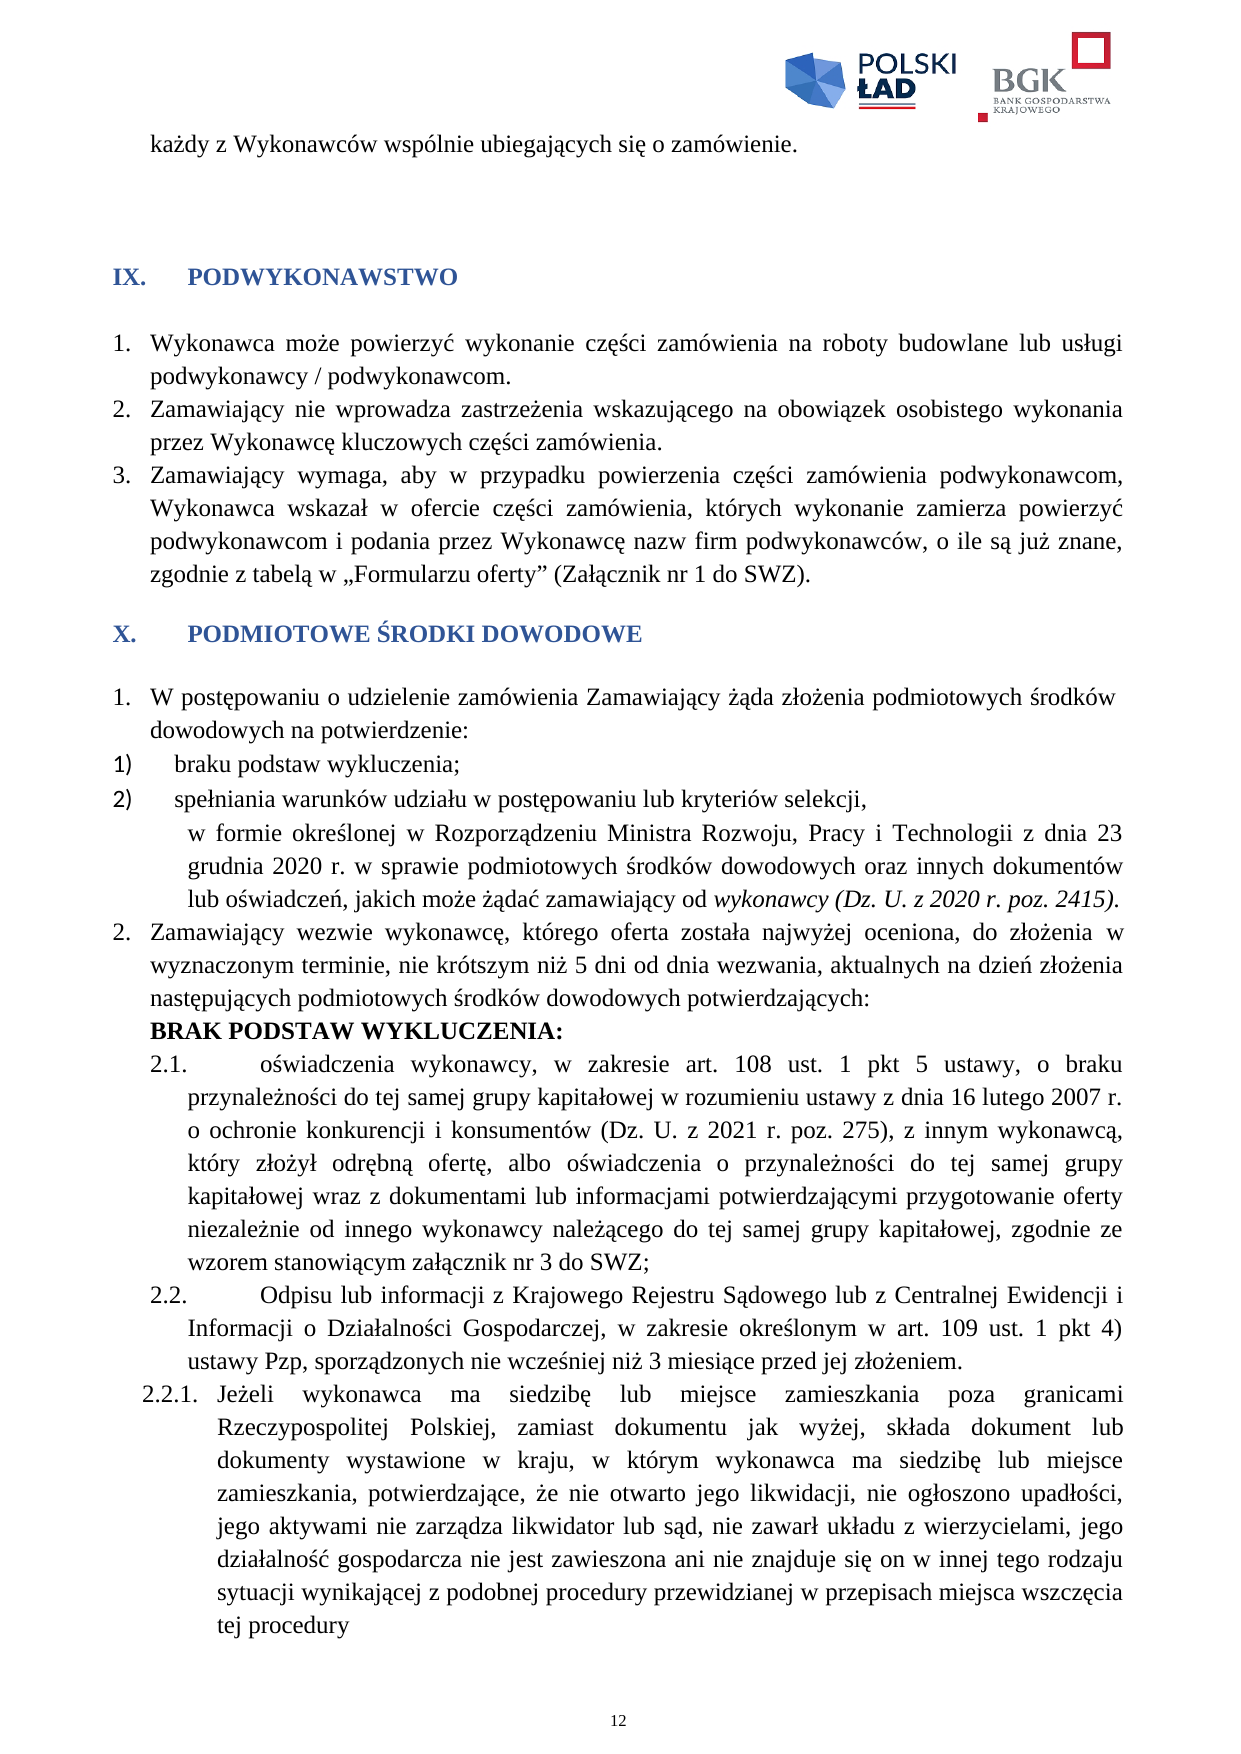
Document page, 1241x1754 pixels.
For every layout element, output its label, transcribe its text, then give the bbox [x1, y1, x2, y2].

list Odpisu lub informacji z Krajowego Rejestru Sądowego lub z Centralnej Ewidencji i Informacji o Działalności Gospodarczej, w zakresie określonym w art. 109 ust. 1 pkt 4) ustawy Pzp, sporządzonych nie wcześniej niż 3 miesiące przed jej złożeniem. [150, 1280, 1124, 1375]
list spełniania warunków udziału w postępowaniu lub kryteriów selekcji, [112, 783, 1124, 813]
list Jeżeli wykonawca ma siedzibę lub miejsce zamieszkania poza granicami Rzeczypospolitej Polskiej, zamiast dokumentu jak wyżej, składa dokument lub dokumenty wystawione w kraju, w którym wykonawca ma siedzibę lub miejsce zamieszkania, potwierdzające, że nie otwarto jego likwidacji, nie ogłoszono upadłości, jego aktywami nie zarządza likwidator lub sąd, nie zawarł układu z wierzycielami, jego działalność gospodarcza nie jest zawieszona ani nie znajduje się on w innej tego rodzaju sytuacji wynikającej z podobnej procedury przewidzianej w przepisach miejsca wszczęcia tej procedury [142, 1379, 1124, 1639]
list PODMIOTOWE ŚRODKI DOWODOWE [112, 619, 1124, 648]
list BRAK PODSTAW WYKLUCZENIA: [150, 1016, 1124, 1044]
list Zamawiający wezwie wykonawcę, którego oferta została najwyżej oceniona, do złożenia w wyznaczonym terminie, nie krótszym niż 5 dni od dnia wezwania, aktualnych na dzień złożenia następujących podmiotowych środków dowodowych potwierdzających: [112, 917, 1124, 1012]
list braku podstaw wykluczenia; [112, 748, 1124, 778]
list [112, 129, 1124, 158]
list w formie określonej w Rozporządzeniu Ministra Rozwoju, Pracy i Technologii z dnia 23 grudnia 2020 r. w sprawie podmiotowych środków dowodowych oraz innych dokumentów lub oświadczeń, jakich może żądać zamawiający od wykonawcy (Dz. U. z 2020 r. poz. 2415). [187, 818, 1124, 912]
list Zamawiający wymaga, aby w przypadku powierzenia części zamówienia podwykonawcom, Wykonawca wskazał w ofercie części zamówienia, których wykonanie zamierza powierzyć podwykonawcom i podania przez Wykonawcę nazw firm podwykonawców, o ile są już znane, zgodnie z tabelą w „Formularzu oferty” (Załącznik nr 1 do SWZ). [112, 460, 1124, 588]
list oświadczenia wykonawcy, w zakresie art. 108 ust. 1 pkt 5 ustawy, o braku przynależności do tej samej grupy kapitałowej w rozumieniu ustawy z dnia 16 lutego 2007 r. o ochronie konkurencji i konsumentów (Dz. U. z 2021 r. poz. 275), z innym wykonawcą, który złożył odrębną ofertę, albo oświadczenia o przynależności do tej samej grupy kapitałowej wraz z dokumentami lub informacjami potwierdzającymi przygotowanie oferty niezależnie od innego wykonawcy należącego do tej samej grupy kapitałowej, zgodnie ze wzorem stanowiącym załącznik nr 3 do SWZ; [150, 1049, 1124, 1276]
list W postępowaniu o udzielenie zamówienia Zamawiający żąda złożenia podmiotowych środków dowodowych na potwierdzenie: [112, 682, 1124, 743]
list Zamawiający nie wprowadza zastrzeżenia wskazującego na obowiązek osobistego wykonania przez Wykonawcę kluczowych części zamówienia. [112, 394, 1124, 456]
list Wykonawca może powierzyć wykonanie części zamówienia na roboty budowlane lub usługi podwykonawcy / podwykonawcom. [112, 328, 1124, 389]
list PODWYKONAWSTWO [112, 262, 1124, 290]
